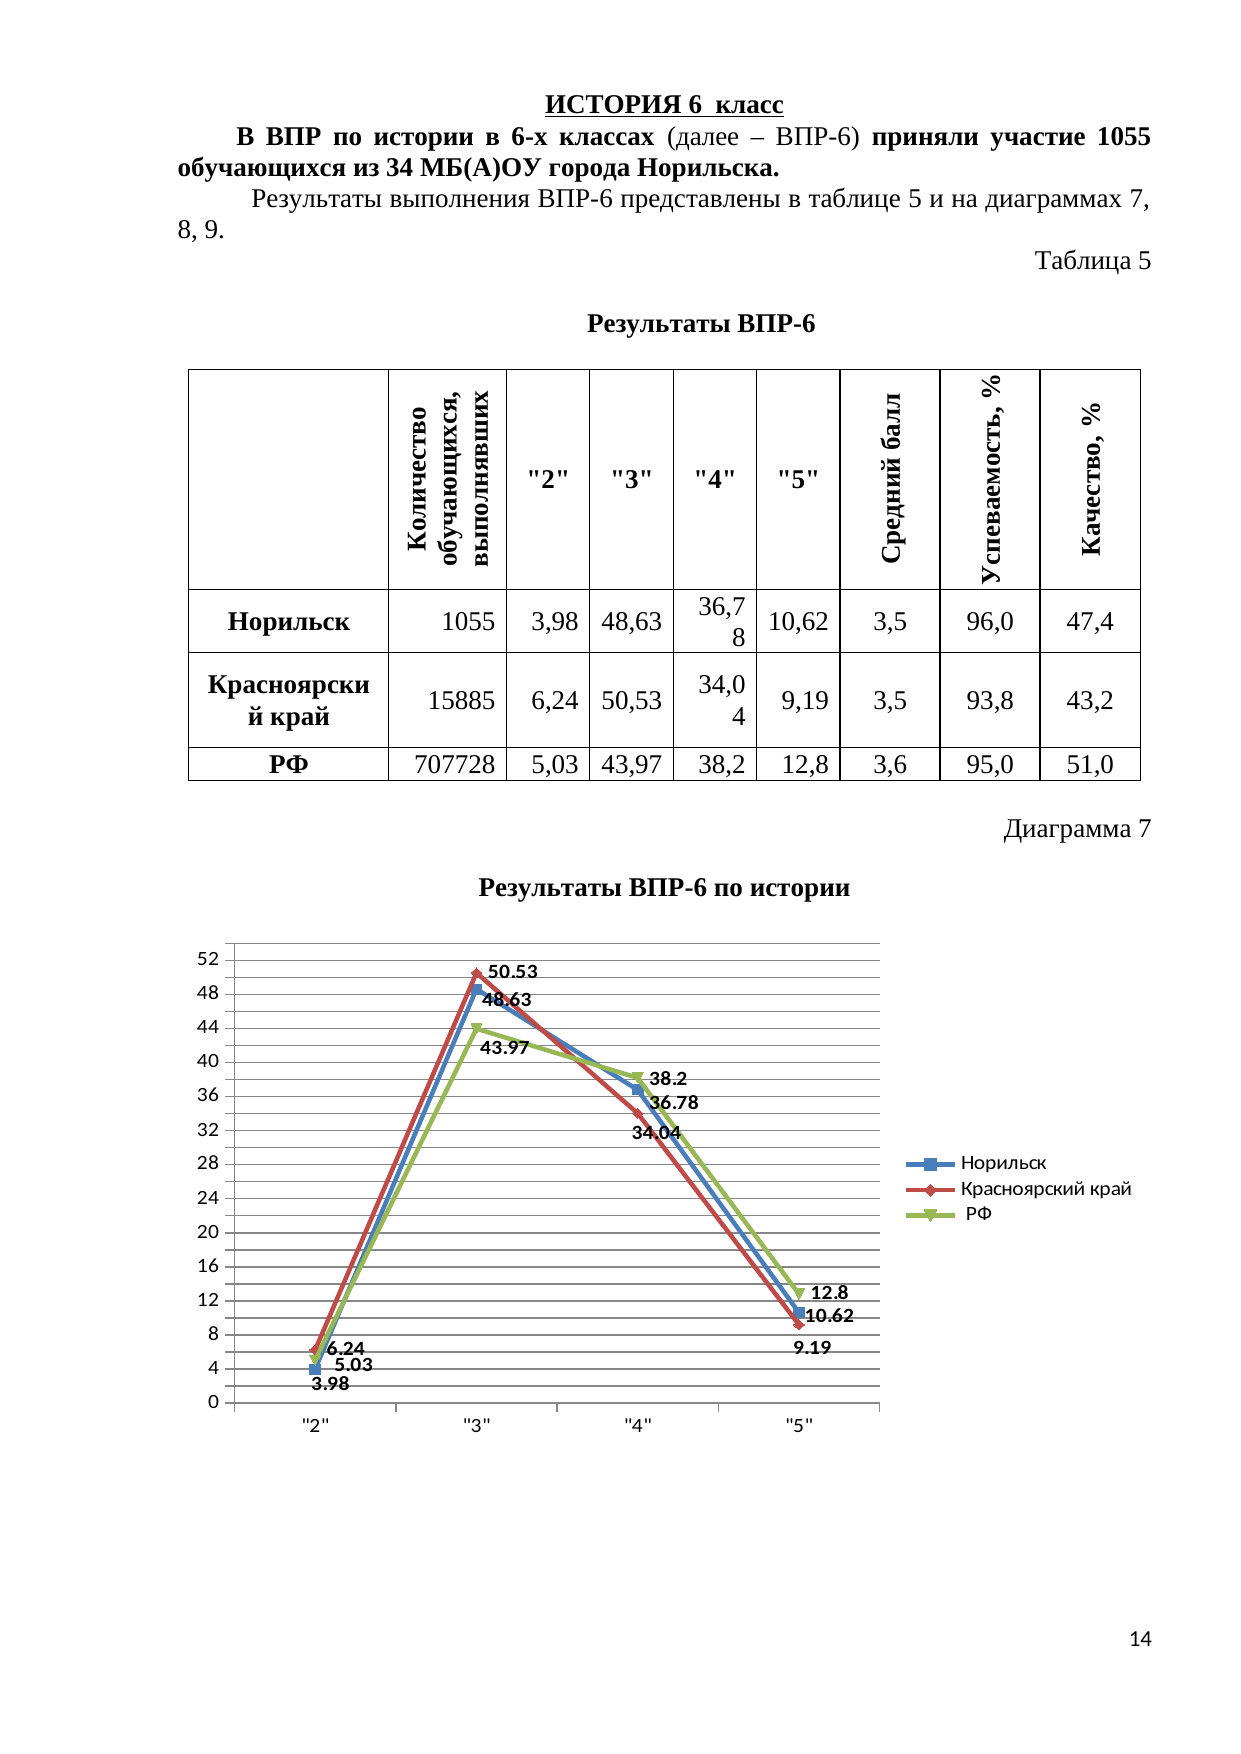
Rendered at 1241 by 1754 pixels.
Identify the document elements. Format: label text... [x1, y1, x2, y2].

table_header "5" [757, 370, 839, 588]
table_cell 48,63 [590, 590, 673, 652]
table_cell 15885 [389, 653, 506, 747]
table_header Средний балл [841, 370, 939, 588]
table_cell 93,8 [941, 653, 1039, 747]
table_cell 34,04 [674, 653, 756, 747]
table_cell 3,5 [841, 653, 939, 747]
table_cell 43,2 [1041, 653, 1140, 747]
table_header Качество, % [1041, 370, 1140, 588]
text Диаграмма 7 [177, 812, 1152, 843]
table_header [189, 370, 388, 588]
table_header "2" [507, 370, 589, 588]
text Результаты выполнения ВПР-6 представлены в таблице 5 и на диаграммах 7, 8, 9. [177, 182, 1152, 244]
table_cell 707728 [389, 748, 506, 779]
table_header Количество обучающихся, выполнявших ВПР [389, 370, 506, 588]
table_cell 3,6 [841, 748, 939, 779]
table_header Успеваемость, % [941, 370, 1039, 588]
table_cell 51,0 [1041, 748, 1140, 779]
text Результаты ВПР-6 по истории [177, 871, 1152, 902]
table_cell 10,62 [757, 590, 839, 652]
table_cell 96,0 [941, 590, 1039, 652]
table_cell 3,5 [841, 590, 939, 652]
table_cell РФ [189, 748, 388, 779]
table_cell Красноярский край [189, 653, 388, 747]
text В ВПР по истории в 6-х классах (далее – ВПР-6) приняли участие 1055 обучающихся из 34 МБ(А)ОУ города Норильска. [177, 120, 1152, 182]
table_cell 38,2 [674, 748, 756, 779]
table_header "3" [590, 370, 673, 588]
table_cell 36,78 [674, 590, 756, 652]
text Таблица 5 [177, 244, 1152, 276]
table_header "4" [674, 370, 756, 588]
table_cell 12,8 [757, 748, 839, 779]
table_cell 50,53 [590, 653, 673, 747]
table_cell 43,97 [590, 748, 673, 779]
table_cell 95,0 [941, 748, 1039, 779]
table_cell 3,98 [507, 590, 589, 652]
text ИСТОРИЯ 6 класс [177, 89, 1152, 120]
table_cell Норильск [189, 590, 388, 652]
table_cell 5,03 [507, 748, 589, 779]
table_cell 1055 [389, 590, 506, 652]
table_cell 9,19 [757, 653, 839, 747]
table_cell 47,4 [1041, 590, 1140, 652]
text Результаты ВПР-6 [177, 307, 1152, 338]
table_cell 6,24 [507, 653, 589, 747]
